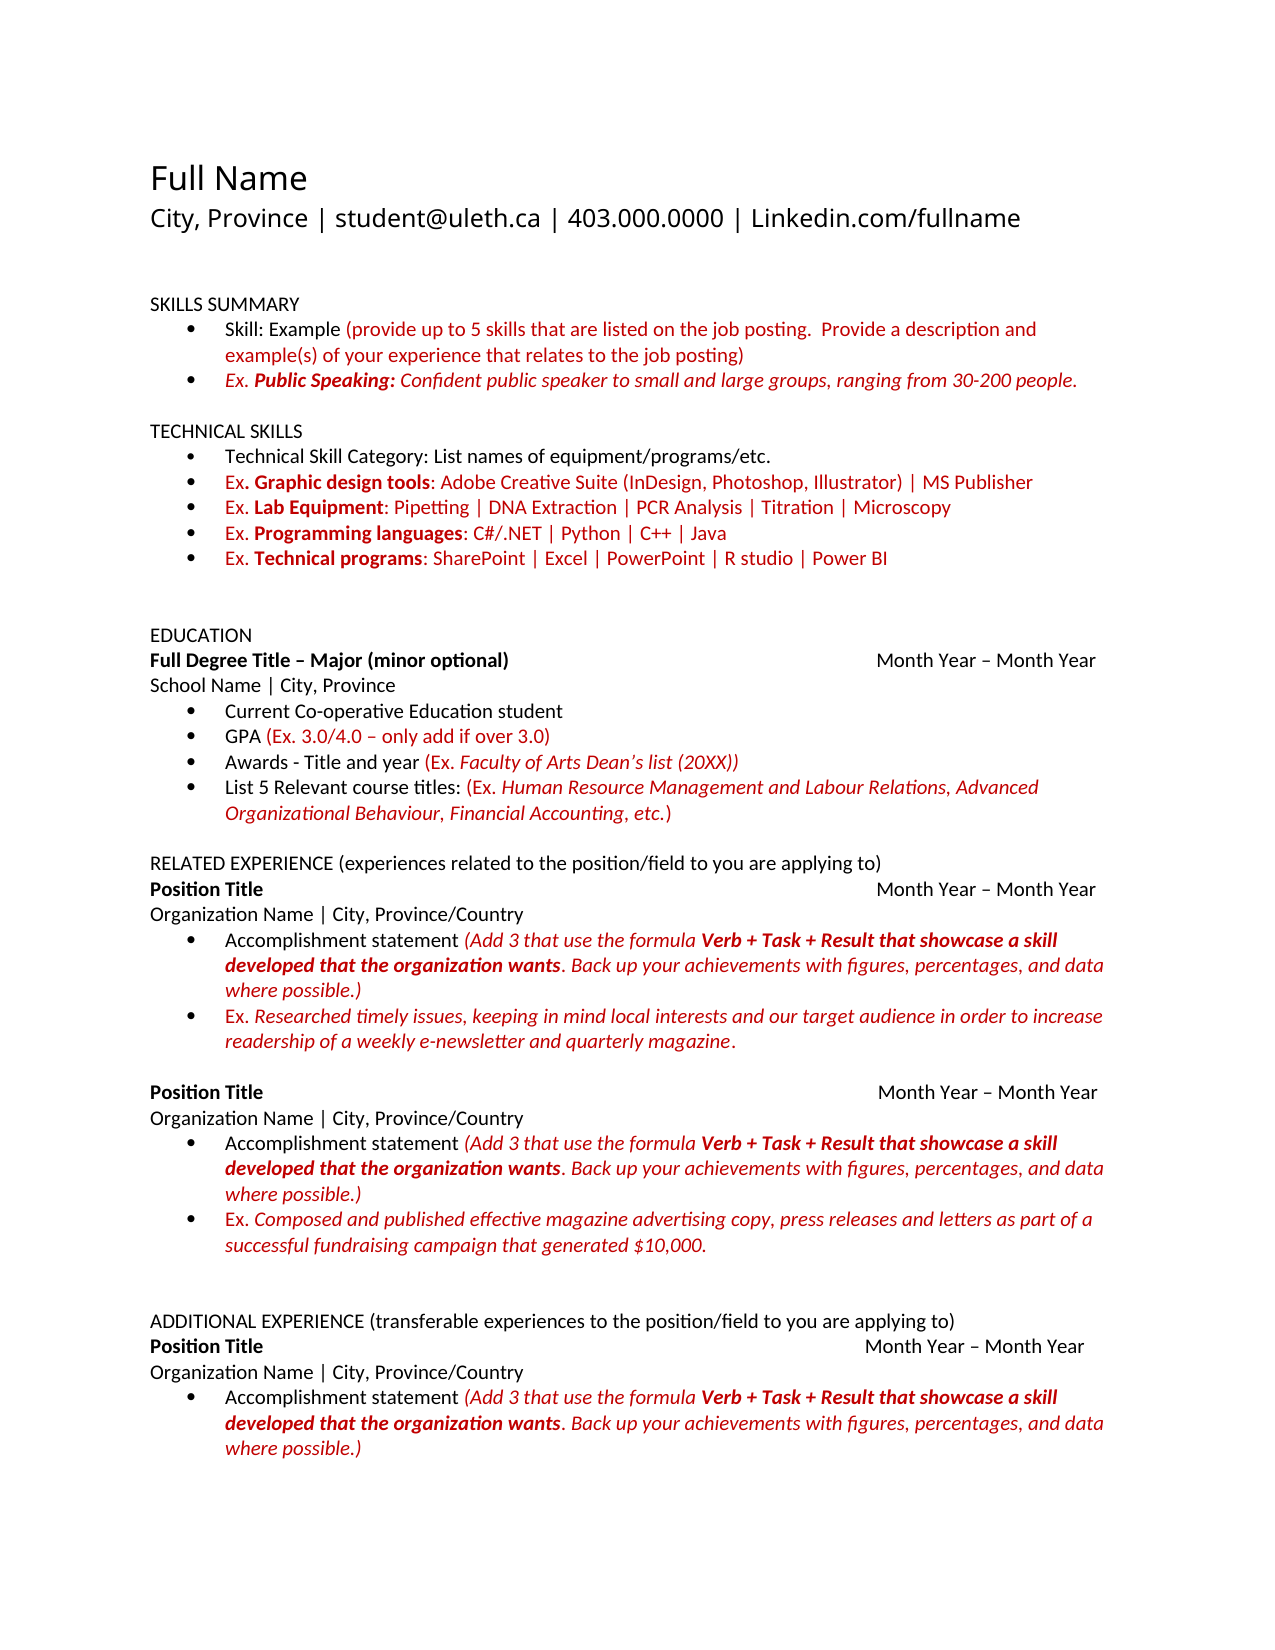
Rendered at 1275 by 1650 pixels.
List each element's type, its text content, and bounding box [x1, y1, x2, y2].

list List 5 Relevant course titles: (Ex. Human Resource Management and Labour Relations, Advanced Organizational Behaviour, Financial Accounting, etc.) [187, 774, 1125, 825]
list Accomplishment statement (Add 3 that use the formula Verb + Task + Result that showcase a skill developed that the organization wants. Back up your achievements with figures, percentages, and data where possible.) [187, 1384, 1125, 1461]
text EDUCATION [150, 622, 1125, 647]
text Full Name [150, 150, 1125, 201]
list Accomplishment statement (Add 3 that use the formula Verb + Task + Result that showcase a skill developed that the organization wants. Back up your achievements with figures, percentages, and data where possible.) [187, 927, 1125, 1003]
list Ex. Graphic design tools: Adobe Creative Suite (InDesign, Photoshop, Illustrator) | MS Publisher [187, 469, 1125, 494]
list Skill: Example (provide up to 5 skills that are listed on the job posting. Provide a description and example(s) of your experience that relates to the job posting) [187, 317, 1125, 367]
text ADDITIONAL EXPERIENCE (transferable experiences to the position/field to you are applying to) [150, 1308, 1125, 1333]
list Ex. Composed and published effective magazine advertising copy, press releases and letters as part of a successful fundraising campaign that generated $10,000. [187, 1206, 1125, 1257]
list Technical Skill Category: List names of equipment/programs/etc. [187, 444, 1125, 469]
text Position Title Month Year – Month Year [150, 1079, 1125, 1105]
list Ex. Programming languages: C#/.NET | Python | C++ | Java [187, 520, 1125, 545]
text Position Title Month Year – Month Year Organization Name | City, Province/Country [150, 876, 1125, 927]
text TECHNICAL SKILLS [150, 418, 1125, 444]
text School Name | City, Province [150, 673, 1125, 698]
list Ex. Public Speaking: Confident public speaker to small and large groups, ranging from 30-200 people. [187, 367, 1125, 393]
text Position Title Month Year – Month Year Organization Name | City, Province/Country [150, 1333, 1125, 1384]
text Organization Name | City, Province/Country [150, 1105, 1125, 1130]
list Awards - Title and year (Ex. Faculty of Arts Dean’s list (20XX)) [187, 749, 1125, 774]
text RELATED EXPERIENCE (experiences related to the position/field to you are applying to) [150, 851, 1125, 876]
text Full Degree Title – Major (minor optional) Month Year – Month Year [150, 647, 1125, 673]
list Current Co-operative Education student [187, 698, 1125, 723]
list Accomplishment statement (Add 3 that use the formula Verb + Task + Result that showcase a skill developed that the organization wants. Back up your achievements with figures, percentages, and data where possible.) [187, 1130, 1125, 1206]
list Ex. Technical programs: SharePoint | Excel | PowerPoint | R studio | Power BI [187, 545, 1125, 571]
text SKILLS SUMMARY [150, 291, 1125, 317]
list GPA (Ex. 3.0/4.0 – only add if over 3.0) [187, 723, 1125, 749]
list Ex. Lab Equipment: Pipetting | DNA Extraction | PCR Analysis | Titration | Microscopy [187, 494, 1125, 520]
list Ex. Researched timely issues, keeping in mind local interests and our target audience in order to increase readership of a weekly e-newsletter and quarterly magazine. [187, 1003, 1125, 1054]
text City, Province | student@uleth.ca | 403.000.0000 | Linkedin.com/fullname [150, 201, 1125, 235]
